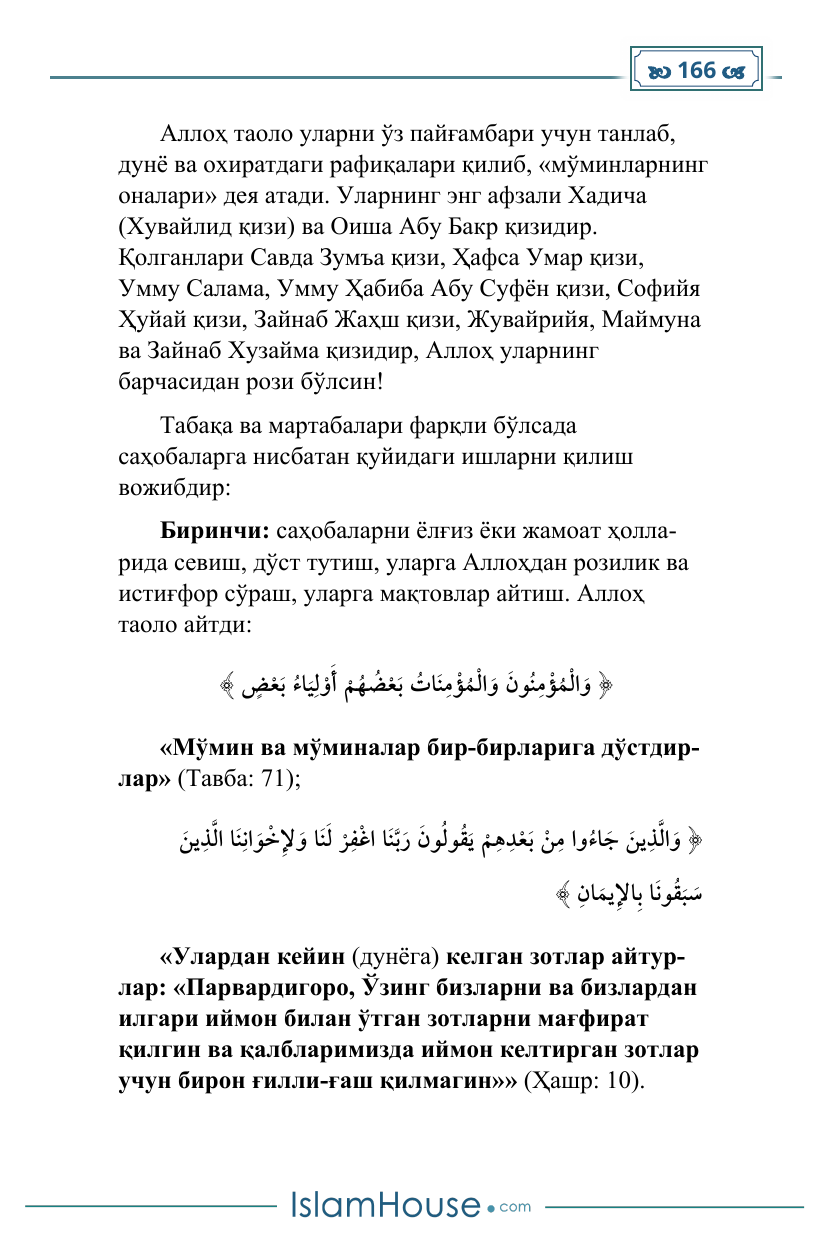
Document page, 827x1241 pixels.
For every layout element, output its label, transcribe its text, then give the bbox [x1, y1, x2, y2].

text Аллоҳ таоло уларни ўз пайғамбари учун танлаб, дунё ва охиратдаги рафиқалари қилиб, «мўминларнинг оналари» дея атади. Уларнинг энг афзали Хадича (Хувайлид қизи) ва Оиша Абу Бакр қизидир. Қолганлари Савда Зумъа қизи, Ҳафса Умар қизи, Умму Салама, Умму Ҳабиба Абу Суфён қизи, Софийя Ҳуйай қизи, Зайнаб Жаҳш қизи, Жувайрийя, Маймуна ва Зайнаб Хузайма қизидир, Аллоҳ уларнинг барчасидан рози бўлсин! [118, 118, 709, 395]
subtitle ﴿ وَالَّذِينَ جَاءُوا مِنْ بَعْدِهِمْ يَقُولُونَ رَبَّنَا اغْفِرْ لَنَا وَلإِخْوَانِنَا الَّذِينَ سَبَقُونَا بِالإِيمَانِ ﴾ [130, 819, 703, 914]
picture [18, 1186, 277, 1223]
picture [284, 1186, 805, 1224]
text Биринчи: саҳобаларни ёлғиз ёки жамоат ҳолла-рида севиш, дўст тутиш, уларга Аллоҳдан розилик ва истиғфор сўраш, уларга мақтовлар айтиш. Аллоҳ таоло айтди: [118, 516, 709, 637]
subtitle ﴿ وَالْمُؤْمِنُونَ وَالْمُؤْمِنَاتُ بَعْضُهُمْ أَوْلِيَاءُ بَعْضٍ ﴾ [130, 665, 703, 705]
text «Мўмин ва мўминалар бир-бирларига дўстдир-лар» (Тавба: 71); [118, 732, 709, 792]
text «Улардан кейин (дунёга) келган зотлар айтур-лар: «Парвардигоро, Ўзинг бизларни ва бизлардан илгари иймон билан ўтган зотларни мағфират қилгин ва қалбларимизда иймон келтирган зотлар учун бирон ғилли-ғаш қилмагин»» (Ҳашр: 10). [118, 941, 709, 1094]
text Табақа ва мартабалари фарқли бўлсада саҳобаларга нисбатан қуйидаги ишларни қилиш вожибдир: [118, 410, 709, 501]
